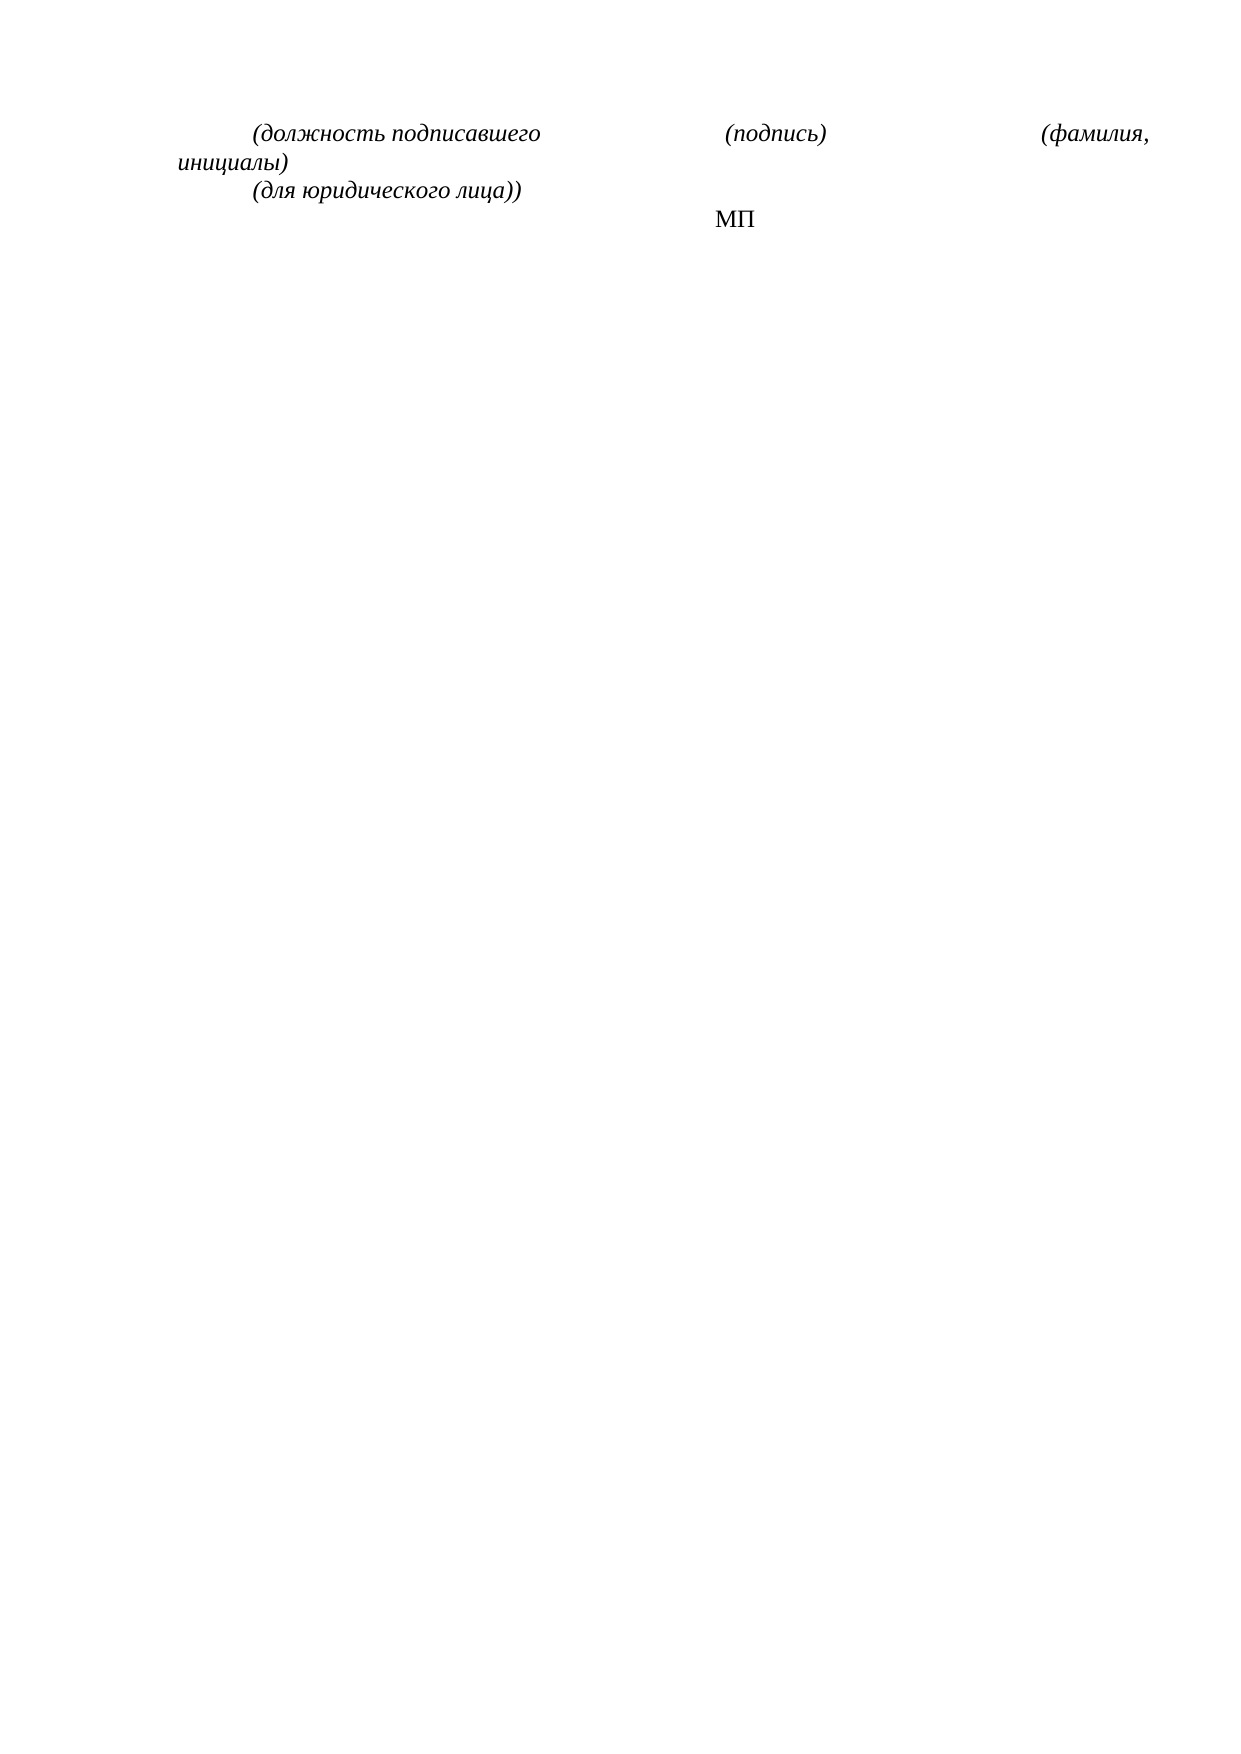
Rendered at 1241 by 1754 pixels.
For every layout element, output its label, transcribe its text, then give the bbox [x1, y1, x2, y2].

text (для юридического лица)) [177, 176, 1152, 204]
text МП [177, 204, 1152, 233]
text (должность подписавшего (подпись) (фамилия, инициалы) [177, 118, 1152, 176]
